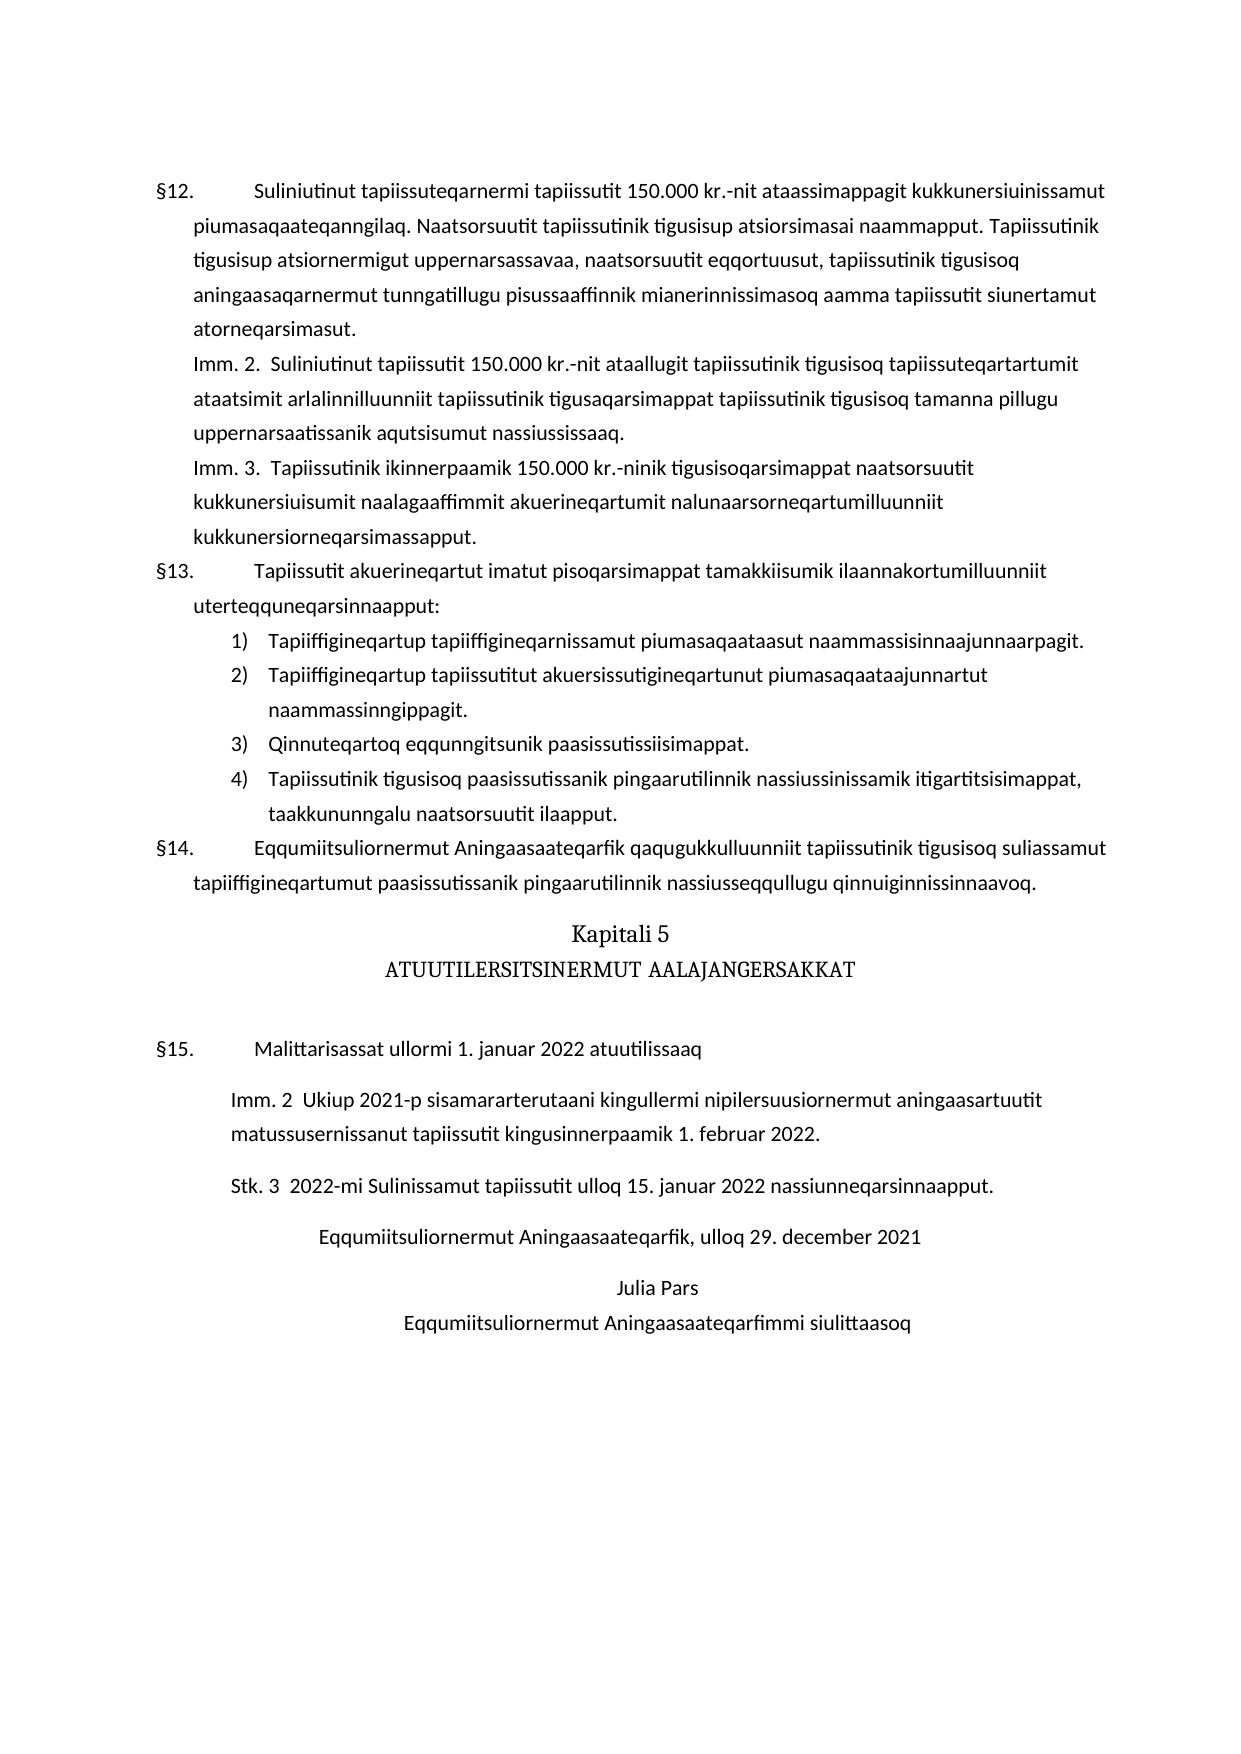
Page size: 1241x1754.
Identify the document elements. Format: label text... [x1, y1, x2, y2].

list Malittarisassat ullormi 1. januar 2022 atuutilissaaq [156, 1035, 1122, 1061]
list Tapiiffigineqartup tapiissutitut akuersissutigineqartunut piumasaqaataajunnartut naammassinngippagit. [231, 661, 1122, 723]
text Imm. 2 Ukiup 2021-p sisamararterutaani kingullermi nipilersuusiornermut aningaasartuutit matussusernissanut tapiissutit kingusinnerpaamik 1. februar 2022. [231, 1086, 1122, 1147]
list Tapiiffigineqartup tapiiffigineqarnissamut piumasaqaataasut naammassisinnaajunnaarpagit. [231, 627, 1122, 653]
list Julia Pars [193, 1274, 1122, 1301]
list Qinnuteqartoq eqqunngitsunik paasissutissiisimappat. [231, 731, 1122, 757]
subtitle Kapitali 5 [118, 920, 1122, 949]
list Tapiissutinik tigusisoq paasissutissanik pingaarutilinnik nassiussinissamik itigartitsisimappat, taakkununngalu naatsorsuutit ilaapput. [231, 765, 1122, 826]
list Eqqumiitsuliornermut Aningaasaateqarfimmi siulittaasoq [193, 1309, 1122, 1336]
list Tapiissutit akuerineqartut imatut pisoqarsimappat tamakkiisumik ilaannakortumilluunniit uterteqquneqarsinnaapput: [156, 558, 1122, 619]
list Eqqumiitsuliornermut Aningaasaateqarfik qaqugukkulluunniit tapiissutinik tigusisoq suliassamut tapiiffigineqartumut paasissutissanik pingaarutilinnik nassiusseqqullugu qinnuiginnissinnaavoq. [156, 834, 1122, 896]
list Suliniutinut tapiissuteqarnermi tapiissutit 150.000 kr.-nit ataassimappagit kukkunersiuinissamut piumasaqaateqanngilaq. Naatsorsuutit tapiissutinik tigusisup atsiorsimasai naammapput. Tapiissutinik tigusisup atsiornermigut uppernarsassavaa, naatsorsuutit eqqortuusut, tapiissutinik tigusisoq aningaasaqarnermut tunngatillugu pisussaaffinnik mianerinnissimasoq aamma tapiissutit siunertamut atorneqarsimasut. Imm. 2. Suliniutinut tapiissutit 150.000 kr.-nit ataallugit tapiissutinik tigusisoq tapiissuteqartartumit ataatsimit arlalinnilluunniit tapiissutinik tigusaqarsimappat tapiissutinik tigusisoq tamanna pillugu uppernarsaatissanik aqutsisumut nassiussissaaq. Imm. 3. Tapiissutinik ikinnerpaamik 150.000 kr.-ninik tigusisoqarsimappat naatsorsuutit kukkunersiuisumit naalagaaffimmit akuerineqartumit nalunaarsorneqartumilluunniit kukkunersiorneqarsimassapput. [156, 177, 1122, 550]
text Eqqumiitsuliornermut Aningaasaateqarfik, ulloq 29. december 2021 [118, 1223, 1122, 1250]
subtitle Atuutilersitsinermut aalajangersakkat [118, 957, 1122, 983]
text Stk. 3 2022-mi Sulinissamut tapiissutit ulloq 15. januar 2022 nassiunneqarsinnaapput. [231, 1172, 1122, 1198]
